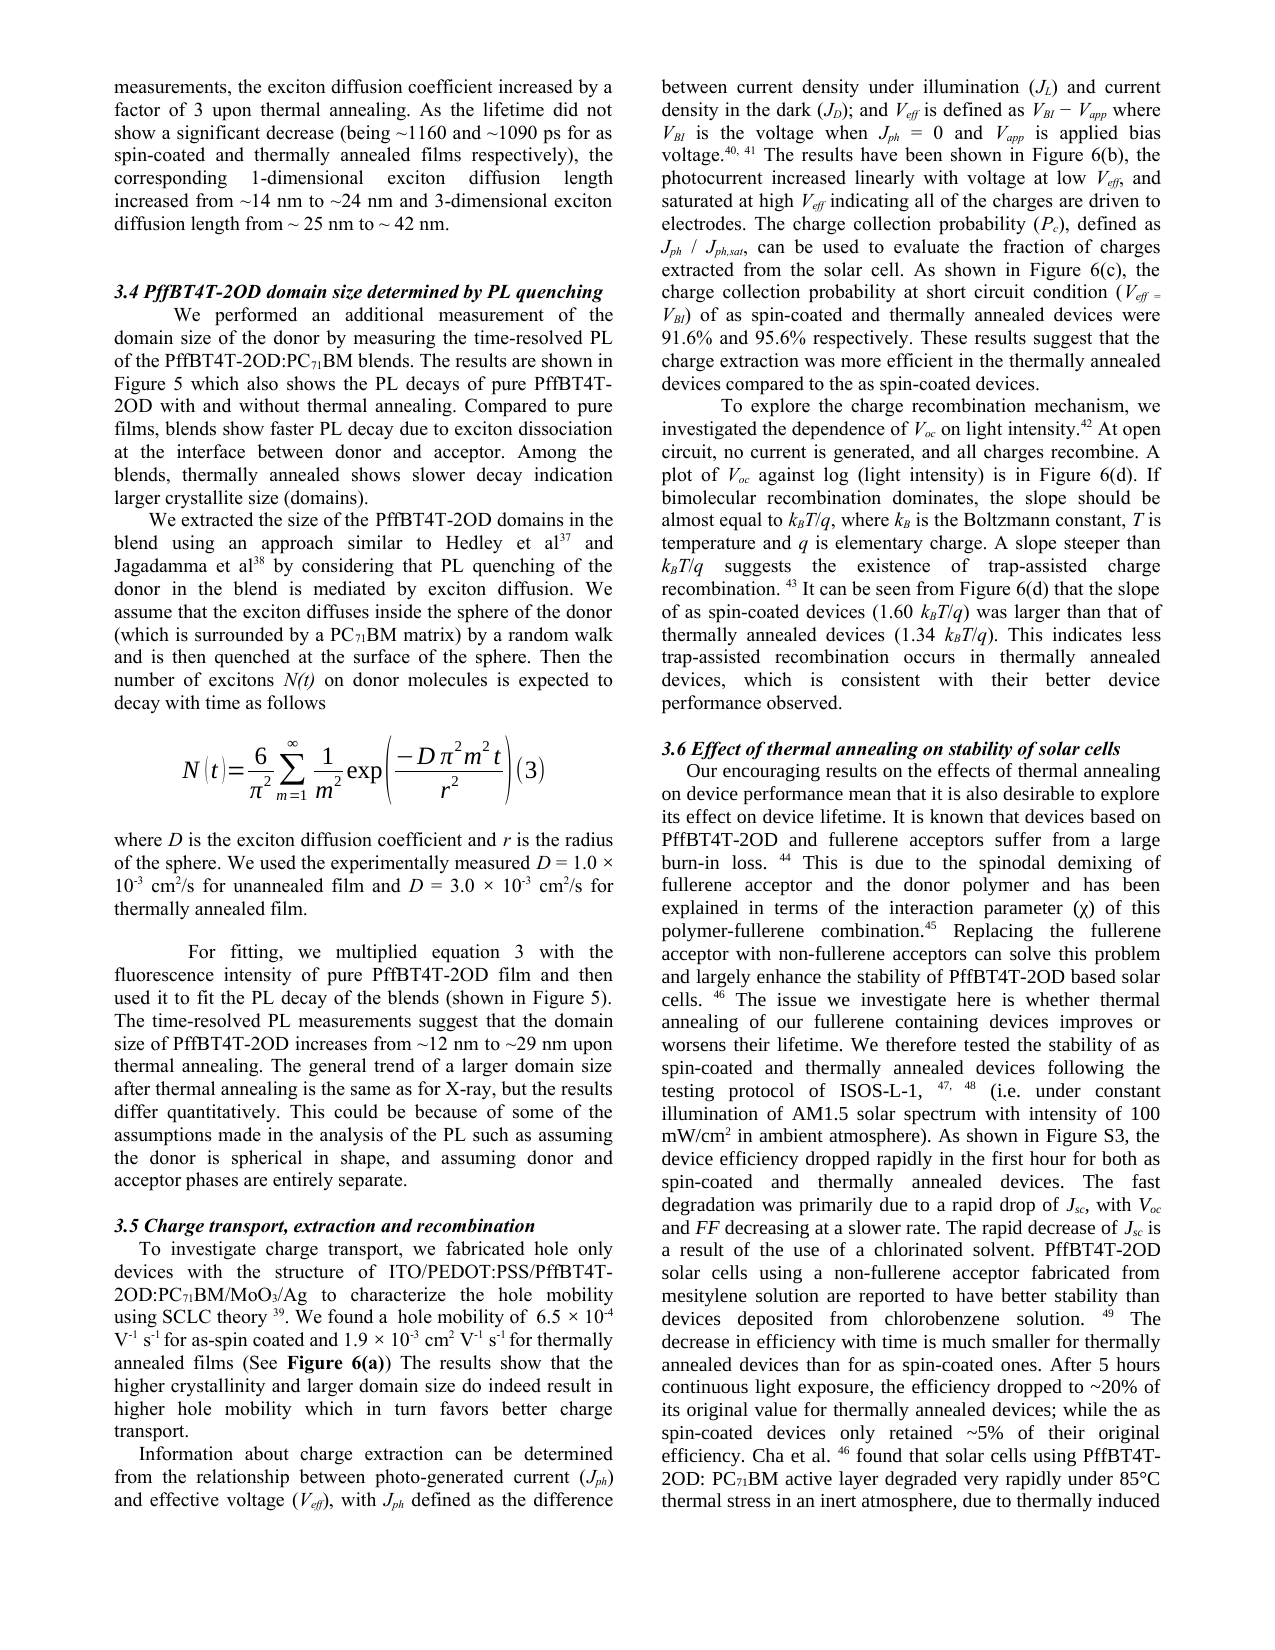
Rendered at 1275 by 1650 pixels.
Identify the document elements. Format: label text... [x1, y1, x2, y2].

text We performed an additional measurement of the domain size of the donor by measuring the time-resolved PL of the PffBT4T-2OD:PC71BM blends. The results are shown in Figure 5 which also shows the PL decays of pure PffBT4T-2OD with and without thermal annealing. Compared to pure films, blends show faster PL decay due to exciton dissociation at the interface between donor and acceptor. Among the blends, thermally annealed shows slower decay indication larger crystallite size (domains). [114, 303, 613, 508]
text 3.4 PffBT4T-2OD domain size determined by PL quenching [114, 280, 613, 303]
text To explore the charge recombination mechanism, we investigated the dependence of Voc on light intensity.42 At open circuit, no current is generated, and all charges recombine. A plot of Voc against log (light intensity) is in Figure 6(d). If bimolecular recombination dominates, the slope should be almost equal to kBT/q, where kB is the Boltzmann constant, T is temperature and q is elementary charge. A slope steeper than kBT/q suggests the existence of trap-assisted charge recombination. 43 It can be seen from Figure 6(d) that the slope of as spin-coated devices (1.60 kBT/q) was larger than that of thermally annealed devices (1.34 kBT/q). This indicates less trap-assisted recombination occurs in thermally annealed devices, which is consistent with their better device performance observed. [661, 394, 1161, 714]
text We extracted the size of the PffBT4T-2OD domains in the blend using an approach similar to Hedley et al37 and Jagadamma et al38 by considering that PL quenching of the donor in the blend is mediated by exciton diffusion. We assume that the exciton diffuses inside the sphere of the donor (which is surrounded by a PC71BM matrix) by a random walk and is then quenched at the surface of the sphere. Then the number of excitons N(t) on donor molecules is expected to decay with time as follows [114, 508, 613, 714]
text For fitting, we multiplied equation 3 with the fluorescence intensity of pure PffBT4T-2OD film and then used it to fit the PL decay of the blends (shown in Figure 5). The time-resolved PL measurements suggest that the domain size of PffBT4T-2OD increases from ~12 nm to ~29 nm upon thermal annealing. The general trend of a larger domain size after thermal annealing is the same as for X-ray, but the results differ quantitatively. This could be because of some of the assumptions made in the analysis of the PL such as assuming the donor is spherical in shape, and assuming donor and acceptor phases are entirely separate. [114, 940, 613, 1191]
text Information about charge extraction can be determined from the relationship between photo-generated current (Jph) and effective voltage (Veff), with Jph defined as the difference between current density under illumination (JL) and current density in the dark (JD); and Veff is defined as VBI − Vapp where VBI is the voltage when Jph = 0 and Vapp is applied bias voltage.40, 41 The results have been shown in Figure 6(b), the photocurrent increased linearly with voltage at low Veff, and saturated at high Veff indicating all of the charges are driven to electrodes. The charge collection probability (Pc), defined as Jph / Jph,sat, can be used to evaluate the fraction of charges extracted from the solar cell. As shown in Figure 6(c), the charge collection probability at short circuit condition (Veff = VBI) of as spin-coated and thermally annealed devices were 91.6% and 95.6% respectively. These results suggest that the charge extraction was more efficient in the thermally annealed devices compared to the as spin-coated devices. [661, 75, 1161, 394]
text 3.6 Effect of thermal annealing on stability of solar cells [661, 737, 1161, 759]
text To investigate charge transport, we fabricated hole only devices with the structure of ITO/PEDOT:PSS/PffBT4T-2OD:PC71BM/MoO3/Ag to characterize the hole mobility using SCLC theory 39. We found a hole mobility of 6.5 × 10-4 V-1 s-1 for as-spin coated and 1.9 × 10-3 cm2 V-1 s-1 for thermally annealed films (See Figure 6(a)) The results show that the higher crystallinity and larger domain size do indeed result in higher hole mobility which in turn favors better charge transport. [114, 1237, 613, 1442]
text 3.5 Charge transport, extraction and recombination [114, 1214, 613, 1237]
text where D is the exciton diffusion coefficient and r is the radius of the sphere. We used the experimentally measured D = 1.0 × 10-3 cm2/s for unannealed film and D = 3.0 × 10-3 cm2/s for thermally annealed film. [114, 828, 613, 919]
